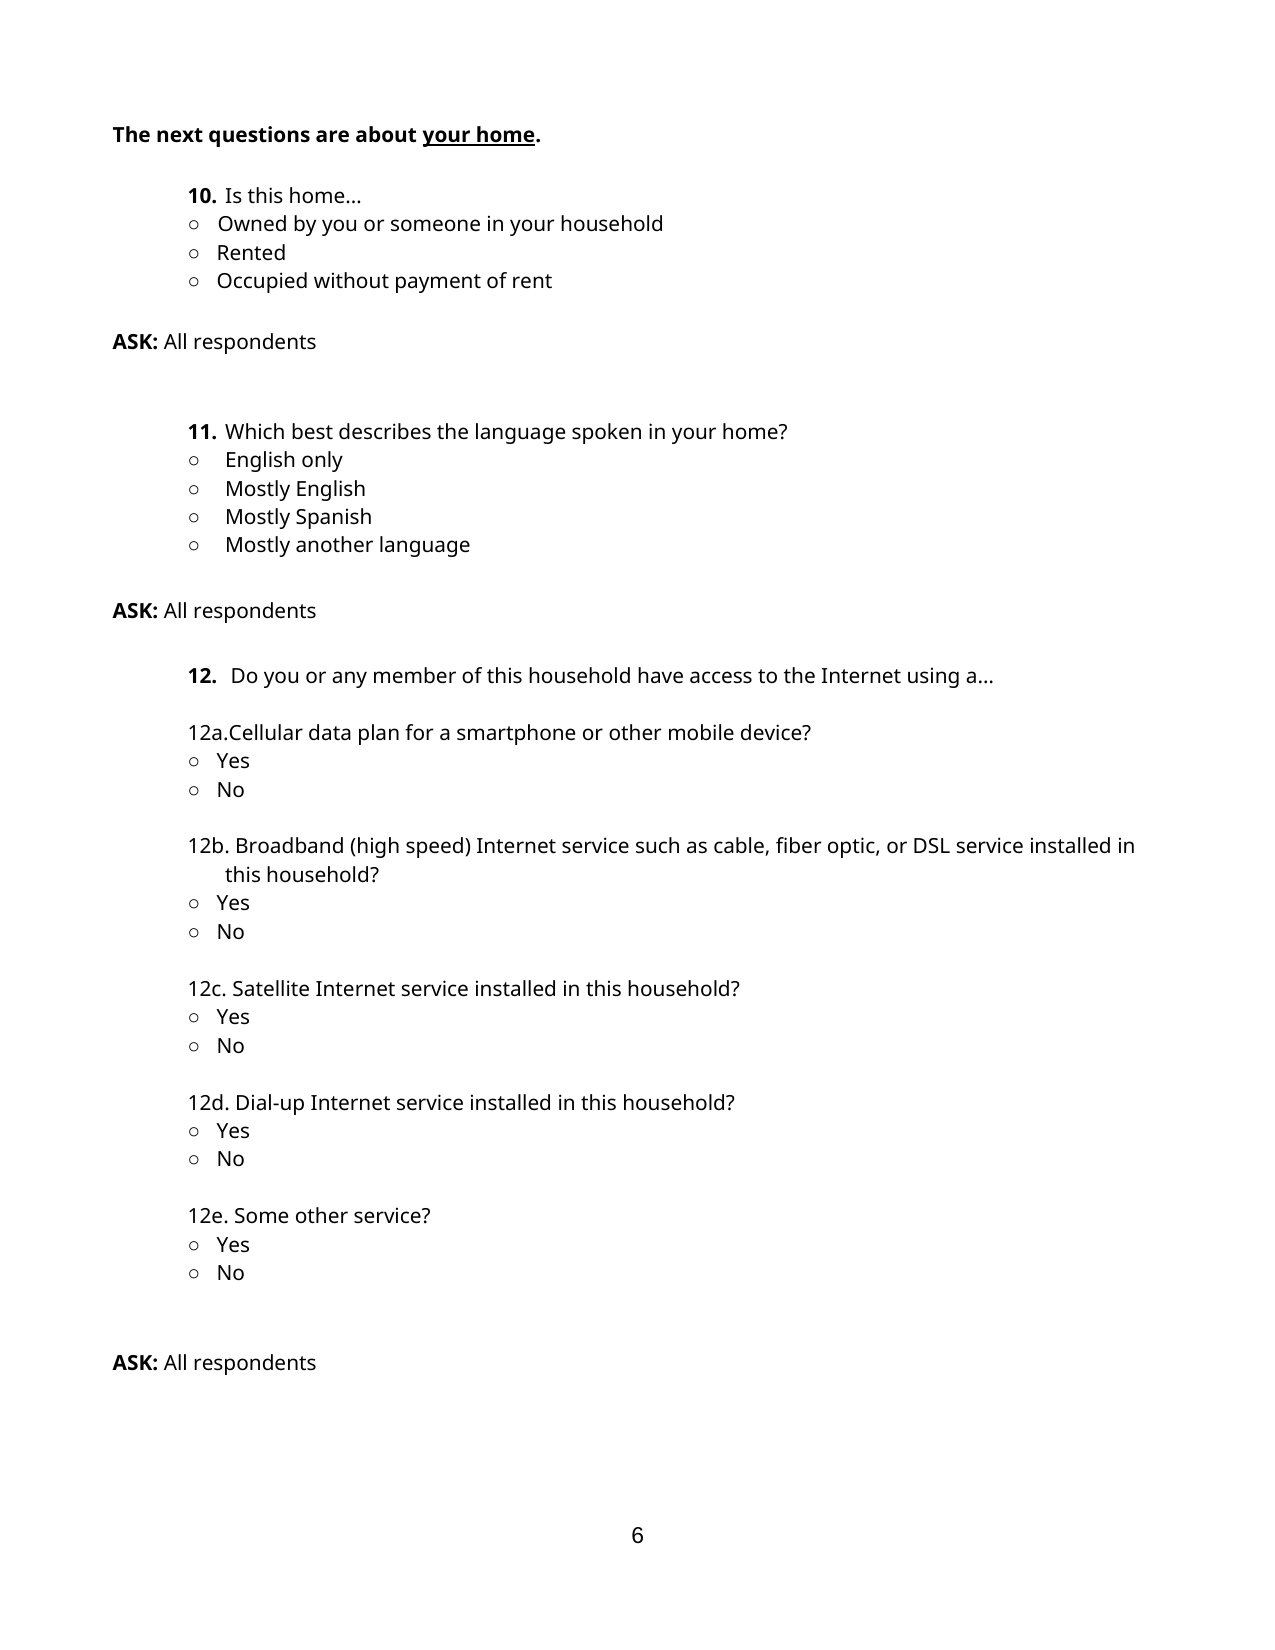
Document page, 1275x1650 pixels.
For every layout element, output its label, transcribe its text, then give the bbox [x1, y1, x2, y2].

list ○ Yes [187, 746, 1162, 775]
text The next questions are about your home. [112, 120, 1162, 148]
list ○ No [187, 1031, 1162, 1059]
list ○ No [187, 1258, 1162, 1287]
list Is this home… [187, 181, 1162, 209]
text 12e. Some other service? [187, 1201, 1162, 1230]
list ○ No [187, 917, 1162, 945]
text ○ Mostly Spanish [187, 502, 1162, 531]
text ASK: All respondents [112, 596, 1162, 624]
text ASK: All respondents [112, 1348, 1162, 1376]
list ○ Yes [187, 1116, 1162, 1144]
list ○ No [187, 1144, 1162, 1173]
list Do you or any member of this household have access to the Internet using a… [187, 661, 1162, 689]
text 12c. Satellite Internet service installed in this household? [187, 974, 1162, 1002]
list ○ Yes [187, 1002, 1162, 1031]
text 12a.Cellular data plan for a smartphone or other mobile device? [187, 718, 1162, 746]
text 12d. Dial-up Internet service installed in this household? [187, 1088, 1162, 1116]
text ○ Mostly English [187, 474, 1162, 502]
list ○ Rented [187, 238, 1162, 266]
text ASK: All respondents [112, 327, 1162, 356]
text ○ English only [187, 445, 1162, 474]
text 12b. Broadband (high speed) Internet service such as cable, fiber optic, or DSL service installed in this household? [187, 832, 1162, 888]
text ○ Mostly another language [187, 531, 1162, 559]
list Which best describes the language spoken in your home? [187, 417, 1162, 445]
list ○ No [187, 775, 1162, 803]
list ○ Yes [187, 1230, 1162, 1258]
list ○ Yes [187, 888, 1162, 917]
list ○ Occupied without payment of rent [187, 266, 1162, 295]
list ○ Owned by you or someone in your household [187, 209, 1162, 238]
